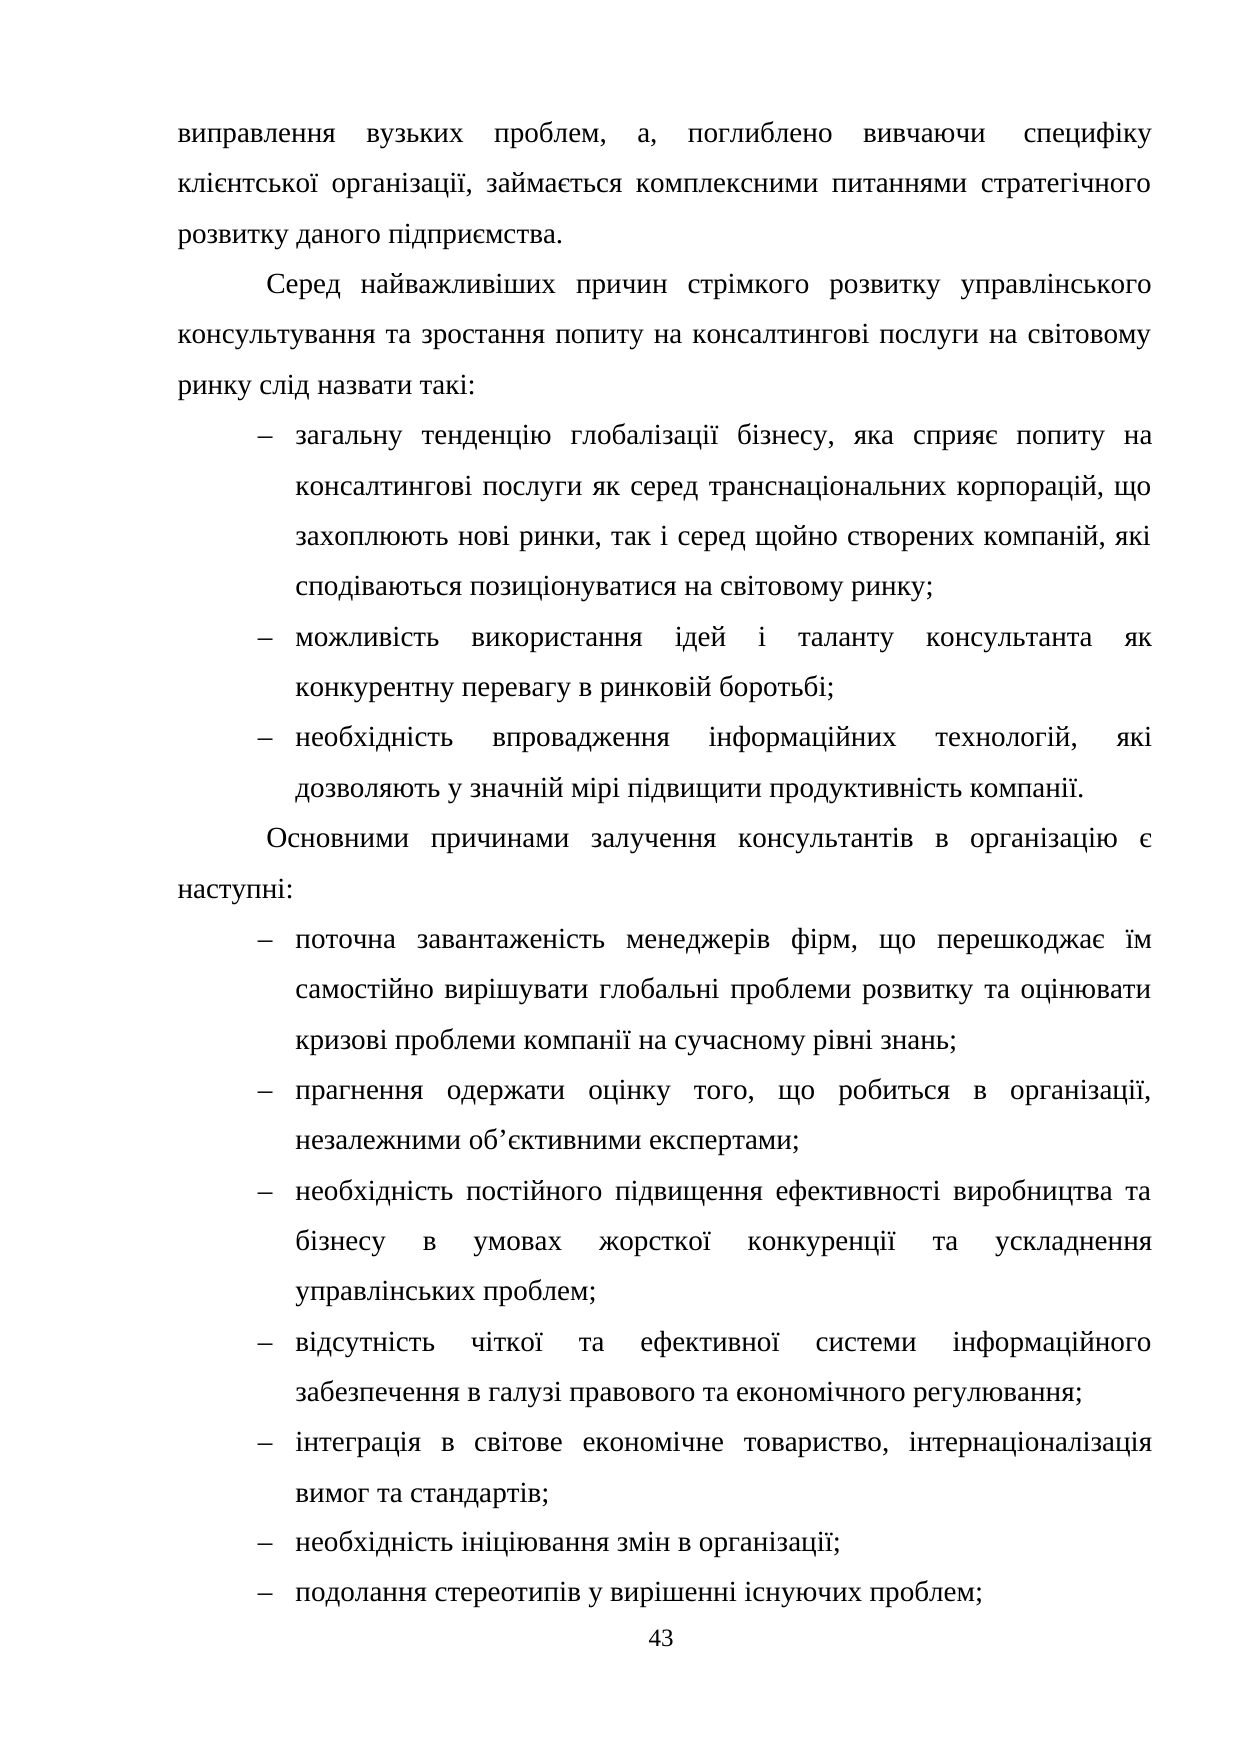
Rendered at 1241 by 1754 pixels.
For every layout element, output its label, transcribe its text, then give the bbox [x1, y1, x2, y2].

list поточна завантаженість менеджерів фірм, що перешкоджає їм самостійно вирішувати глобальні проблеми розвитку та оцінювати кризові проблеми компанії на сучасному рівні знань; [258, 921, 1152, 1055]
list необхідність впровадження інформаційних технологій, які дозволяють у значній мірі підвищити продуктивність компанії. [258, 719, 1152, 803]
list відсутність чіткої та ефективної системи інформаційного забезпечення в галузі правового та економічного регулювання; [258, 1324, 1151, 1408]
text виправлення вузьких проблем, а, поглиблено вивчаючи специфіку клієнтської організації, займається комплексними питаннями стратегічного розвитку даного підприємства. [177, 115, 1152, 249]
text Серед найважливіших причин стрімкого розвитку управлінського консультування та зростання попиту на консалтингові послуги на світовому ринку слід назвати такі: [177, 266, 1152, 401]
list прагнення одержати оцінку того, що робиться в організації, незалежними об’єктивними експертами; [258, 1072, 1151, 1156]
list загальну тенденцію глобалізації бізнесу, яка сприяє попиту на консалтингові послуги як серед транснаціональних корпорацій, що захоплюють нові ринки, так і серед щойно створених компаній, які сподіваються позиціонуватися на світовому ринку; [258, 417, 1152, 602]
list можливість використання ідей і таланту консультанта як конкурентну перевагу в ринковій боротьбі; [258, 619, 1152, 703]
list інтеграція в світове економічне товариство, інтернаціоналізація вимог та стандартів; [258, 1424, 1152, 1508]
list подолання стереотипів у вирішенні існуючих проблем; [258, 1574, 1176, 1608]
text Основними причинами залучення консультантів в організацію є наступні: [177, 821, 1152, 904]
list необхідність ініціювання змін в організації; [258, 1525, 1176, 1558]
list необхідність постійного підвищення ефективності виробництва та бізнесу в умовах жорсткої конкуренції та ускладнення управлінських проблем; [258, 1173, 1152, 1307]
